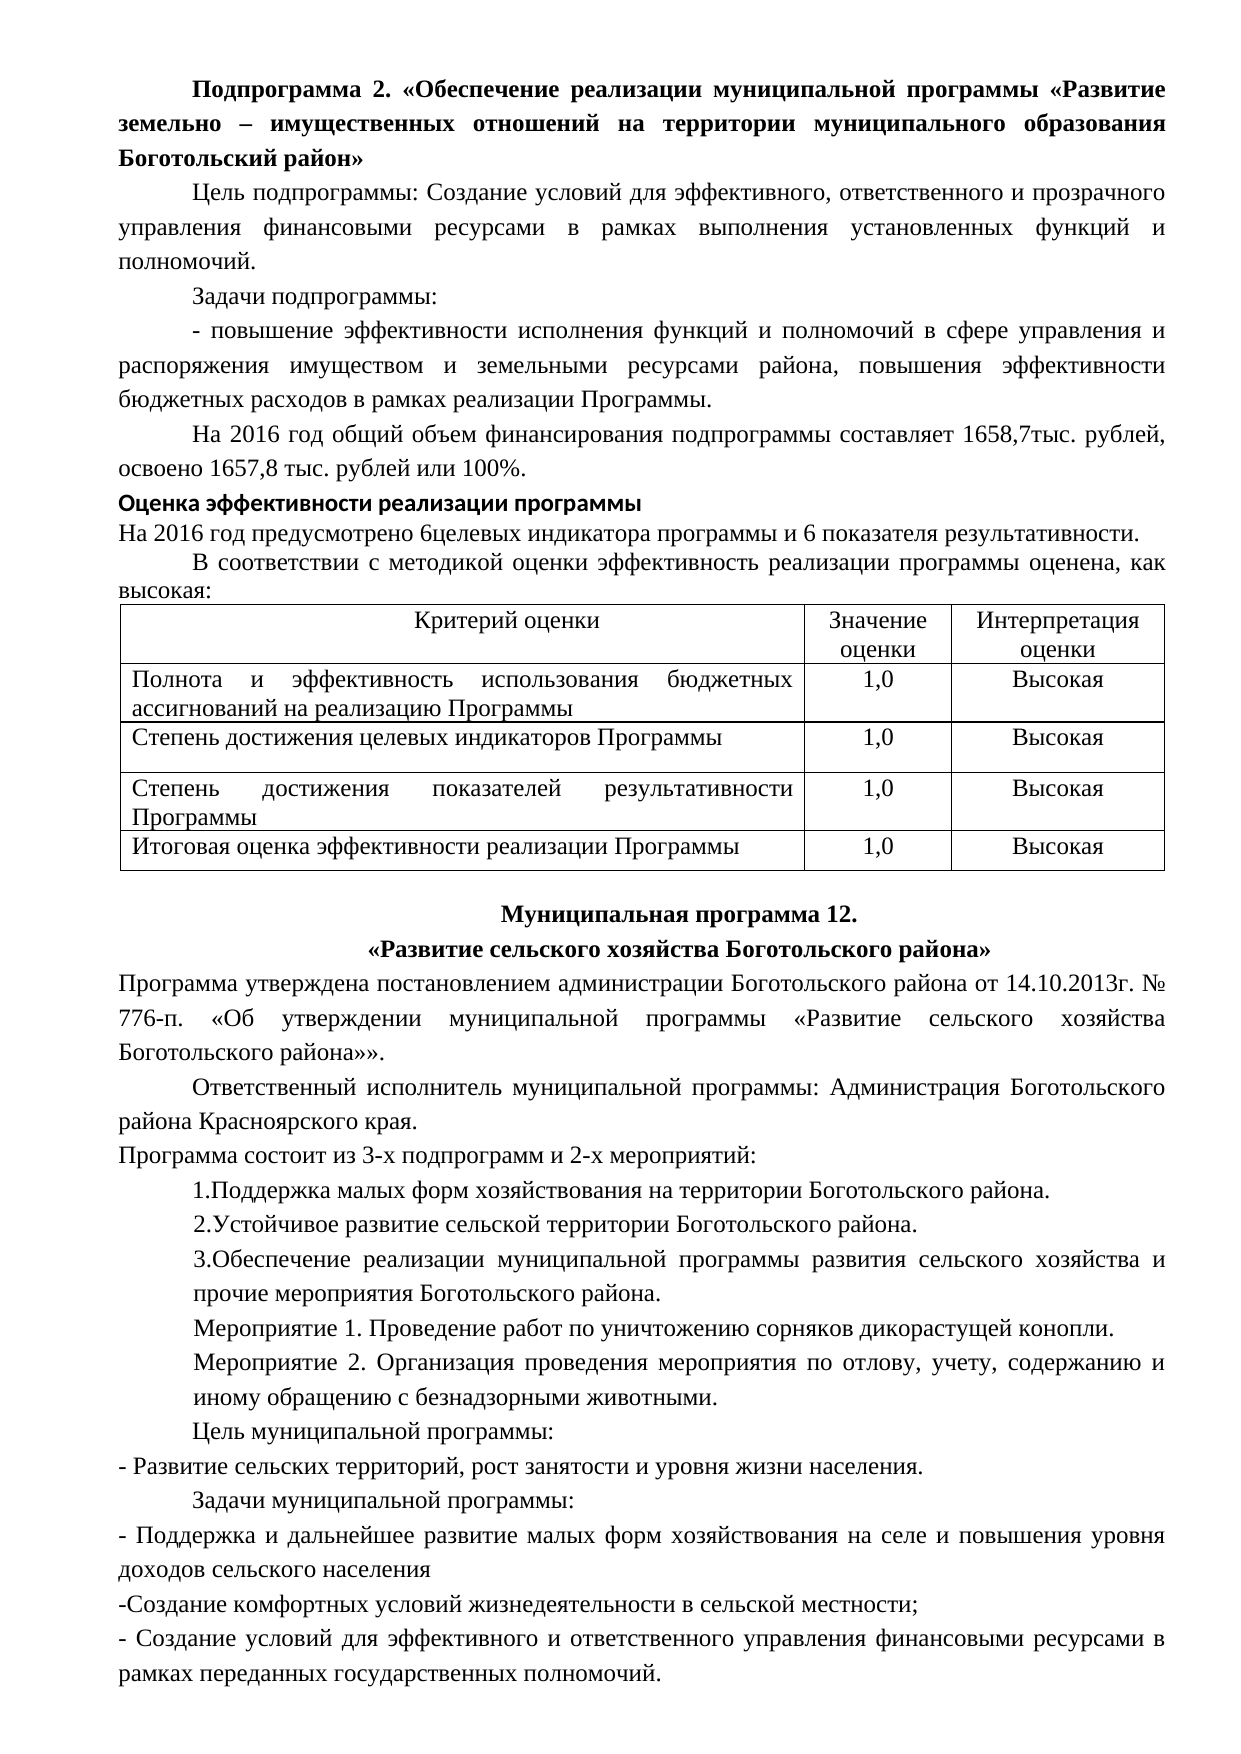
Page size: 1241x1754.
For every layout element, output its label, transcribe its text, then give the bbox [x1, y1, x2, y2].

list Мероприятие 1. Проведение работ по уничтожению сорняков дикорастущей конопли. [193, 1313, 1167, 1342]
text Муниципальная программа 12. [118, 899, 1167, 928]
text - Развитие сельских территорий, рост занятости и уровня жизни населения. [118, 1451, 1167, 1480]
text На 2016 год предусмотрено 6целевых индикатора программы и 6 показателя результативности. [118, 518, 1167, 547]
table_cell Высокая [952, 773, 1164, 830]
text Подпрограмма 2. «Обеспечение реализации муниципальной программы «Развитие земельно – имущественных отношений на территории муниципального образования Боготольский район» [118, 74, 1167, 172]
text -Создание комфортных условий жизнедеятельности в сельской местности; [118, 1589, 1167, 1618]
table_cell Полнота и эффективность использования бюджетных ассигнований на реализацию Программы [121, 664, 804, 721]
text - повышение эффективности исполнения функций и полномочий в сфере управления и распоряжения имуществом и земельными ресурсами района, повышения эффективности бюджетных расходов в рамках реализации Программы. [118, 315, 1167, 413]
list Мероприятие 2. Организация проведения мероприятия по отлову, учету, содержанию и иному обращению с безнадзорными животными. [193, 1347, 1167, 1411]
text Задачи муниципальной программы: [192, 1485, 1167, 1514]
list Программа утверждена постановлением администрации Боготольского района от 14.10.2013г. № 776-п. «Об утверждении муниципальной программы «Развитие сельского хозяйства Боготольского района»». [118, 968, 1167, 1066]
table_header Интерпретация оценки [952, 605, 1164, 663]
text Программа состоит из 3-х подпрограмм и 2-х мероприятий: [118, 1141, 1167, 1169]
table_cell 1,0 [805, 723, 951, 772]
table_header Значение оценки [805, 605, 951, 663]
text - Создание условий для эффективного и ответственного управления финансовыми ресурсами в рамках переданных государственных полномочий. [118, 1623, 1167, 1687]
text В соответствии с методикой оценки эффективность реализации программы оценена, как высокая: [118, 547, 1167, 604]
text Оценка эффективности реализации программы [118, 488, 1167, 518]
table_cell 1,0 [805, 664, 951, 721]
table_cell Высокая [952, 723, 1164, 772]
table_cell Итоговая оценка эффективности реализации Программы [121, 831, 804, 869]
text Задачи подпрограммы: [118, 281, 1167, 309]
text Ответственный исполнитель муниципальной программы: Администрация Боготольского района Красноярского края. [118, 1072, 1167, 1135]
text «Развитие сельского хозяйства Боготольского района» [118, 934, 1167, 962]
table_cell Степень достижения показателей результативности Программы [121, 773, 804, 830]
table_cell Высокая [952, 664, 1164, 721]
text Цель муниципальной программы: [118, 1416, 1167, 1445]
text Цель подпрограммы: Создание условий для эффективного, ответственного и прозрачного управления финансовыми ресурсами в рамках выполнения установленных функций и полномочий. [118, 177, 1167, 275]
table_cell Высокая [952, 831, 1164, 869]
text 1.Поддержка малых форм хозяйствования на территории Боготольского района. [192, 1175, 1167, 1204]
table_cell 1,0 [805, 831, 951, 869]
text На 2016 год общий объем финансирования подпрограммы составляет 1658,7тыс. рублей, освоено 1657,8 тыс. рублей или 100%. [118, 419, 1167, 482]
table_cell 1,0 [805, 773, 951, 830]
table_header Критерий оценки [121, 605, 804, 663]
list 2.Устойчивое развитие сельской территории Боготольского района. [193, 1209, 1167, 1238]
list 3.Обеспечение реализации муниципальной программы развития сельского хозяйства и прочие мероприятия Боготольского района. [193, 1244, 1167, 1307]
table_cell Степень достижения целевых индикаторов Программы [121, 723, 804, 772]
text - Поддержка и дальнейшее развитие малых форм хозяйствования на селе и повышения уровня доходов сельского населения [118, 1520, 1167, 1583]
